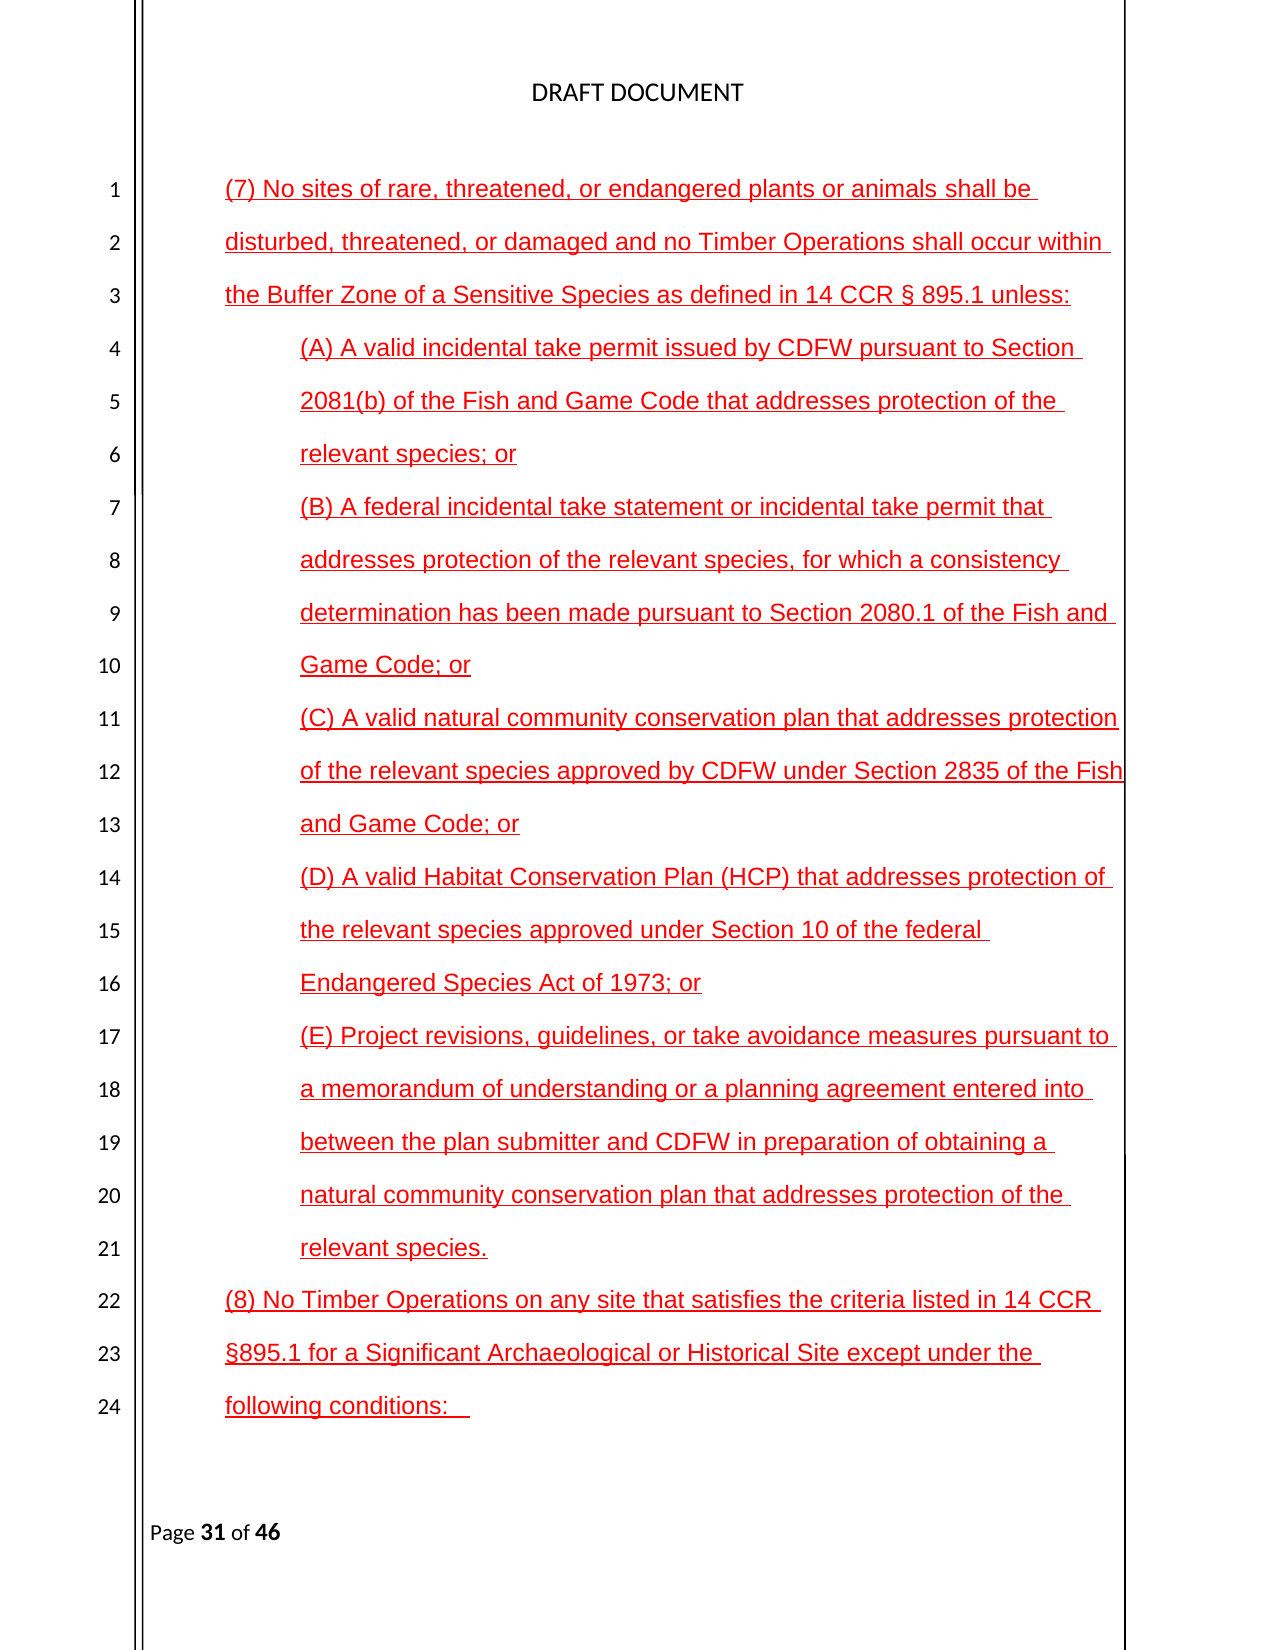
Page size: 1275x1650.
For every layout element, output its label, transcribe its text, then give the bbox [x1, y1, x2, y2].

text (E) Project revisions, guidelines, or take avoidance measures pursuant to a memorandum of understanding or a planning agreement entered into between the plan submitter and CDFW in preparation of obtaining a natural community conservation plan that addresses protection of the relevant species. [300, 997, 1125, 1261]
text (C) A valid natural community conservation plan that addresses protection of the relevant species approved by CDFW under Section 2835 of the Fish and Game Code; or [300, 679, 1125, 838]
text (A) A valid incidental take permit issued by CDFW pursuant to Section 2081(b) of the Fish and Game Code that addresses protection of the relevant species; or [300, 309, 1125, 467]
text (8) No Timber Operations on any site that satisfies the criteria listed in 14 CCR §895.1 for a Significant Archaeological or Historical Site except under the following conditions: [225, 1261, 1125, 1420]
text (7) No sites of rare, threatened, or endangered plants or animals shall be disturbed, threatened, or damaged and no Timber Operations shall occur within the Buffer Zone of a Sensitive Species as defined in 14 CCR § 895.1 unless: [225, 150, 1125, 309]
text (B) A federal incidental take statement or incidental take permit that addresses protection of the relevant species, for which a consistency determination has been made pursuant to Section 2080.1 of the Fish and Game Code; or [300, 467, 1125, 679]
text (D) A valid Habitat Conservation Plan (HCP) that addresses protection of the relevant species approved under Section 10 of the federal Endangered Species Act of 1973; or [300, 838, 1125, 997]
